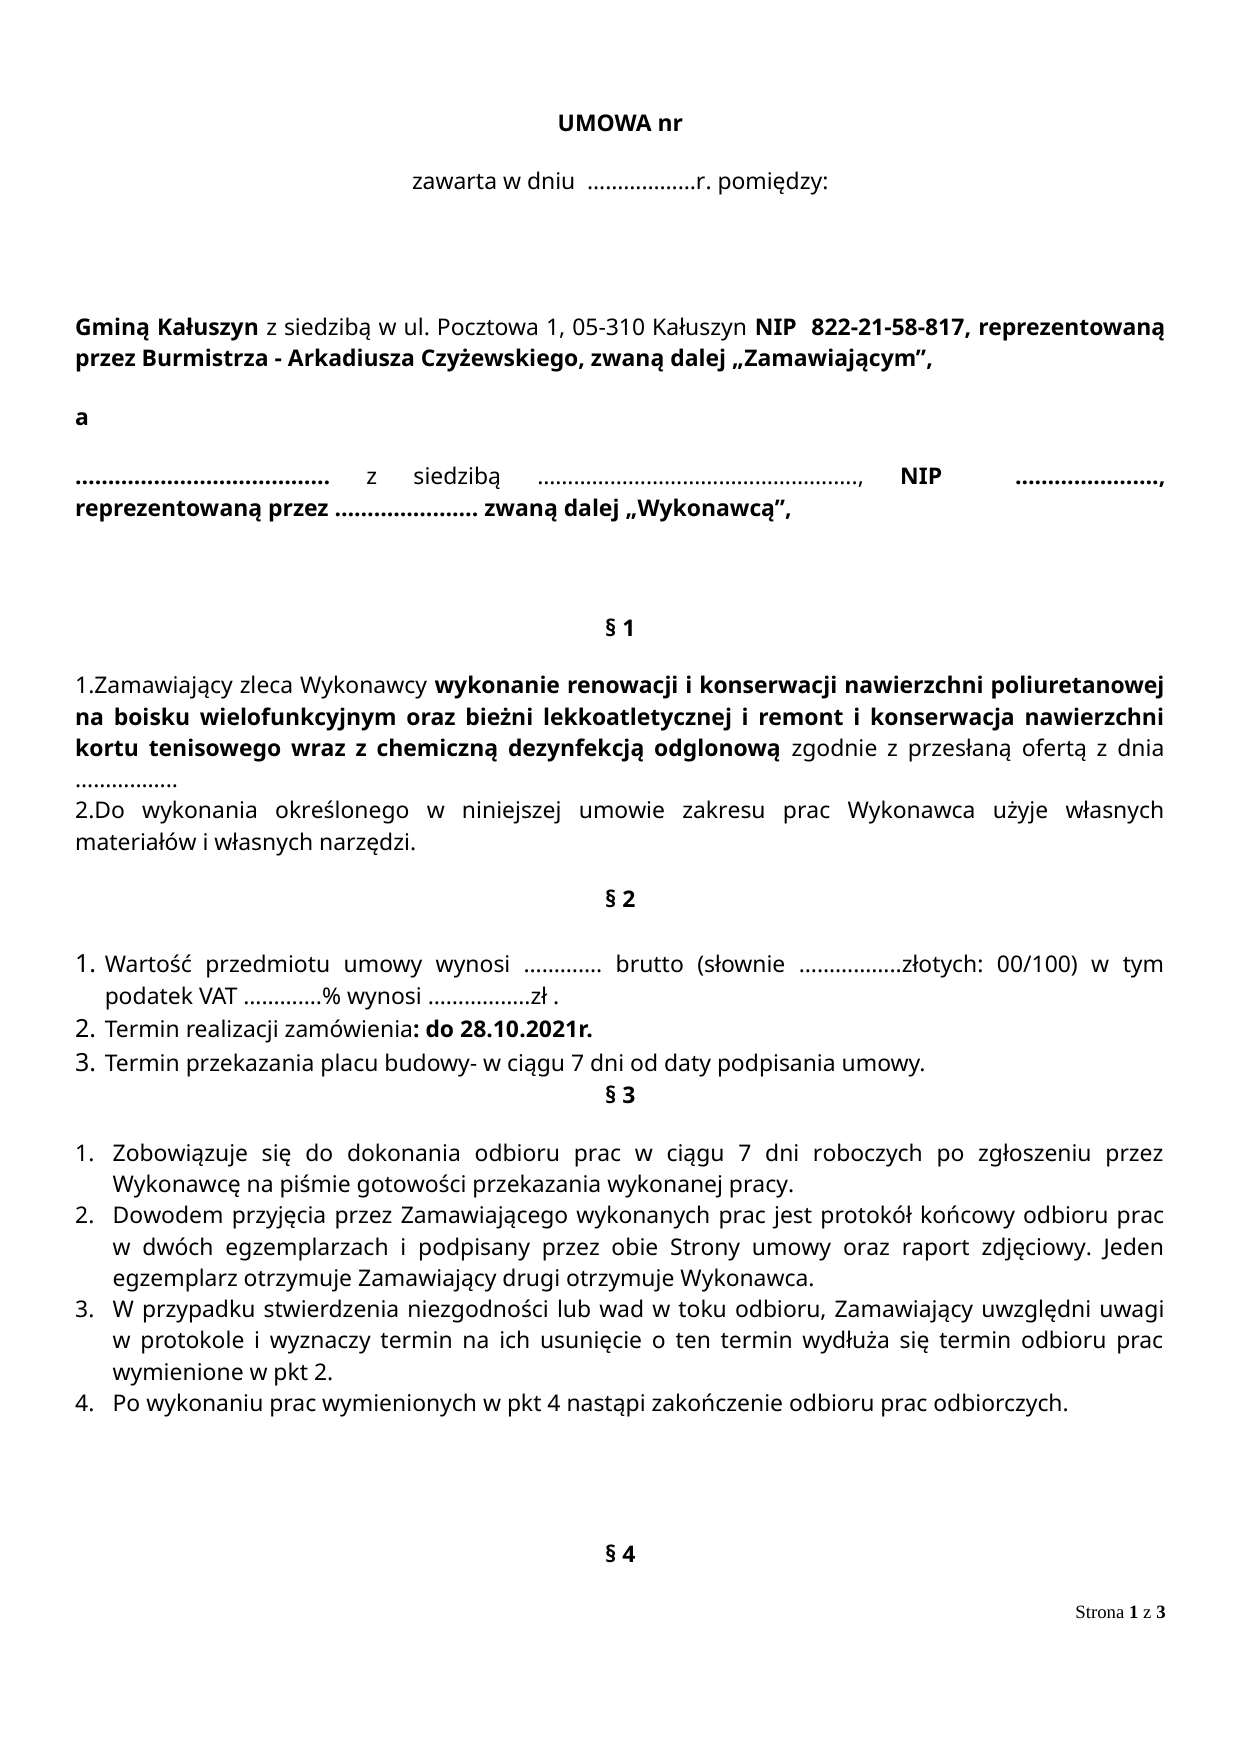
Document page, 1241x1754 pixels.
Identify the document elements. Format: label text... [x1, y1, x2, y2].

text § 3 [75, 1079, 1165, 1110]
list Zobowiązuje się do dokonania odbioru prac w ciągu 7 dni roboczych po zgłoszeniu przez Wykonawcę na piśmie gotowości przekazania wykonanej pracy. [75, 1137, 1165, 1199]
list Termin realizacji zamówienia: do 28.10.2021r. [75, 1011, 1165, 1045]
list Po wykonaniu prac wymienionych w pkt 4 nastąpi zakończenie odbioru prac odbiorczych. [75, 1387, 1165, 1418]
text Gminą Kałuszyn z siedzibą w ul. Pocztowa 1, 05-310 Kałuszyn NIP 822-21-58-817, reprezentowaną przez Burmistrza - Arkadiusza Czyżewskiego, zwaną dalej „Zamawiającym”, [75, 311, 1165, 373]
list Wartość przedmiotu umowy wynosi …………. brutto (słownie ……………..złotych: 00/100) w tym podatek VAT ………….% wynosi ……………..zł . [75, 946, 1165, 1011]
text zawarta w dniu ………………r. pomiędzy: [75, 165, 1165, 196]
list Termin przekazania placu budowy- w ciągu 7 dni od daty podpisania umowy. [75, 1045, 1165, 1079]
list Dowodem przyjęcia przez Zamawiającego wykonanych prac jest protokół końcowy odbioru prac w dwóch egzemplarzach i podpisany przez obie Strony umowy oraz raport zdjęciowy. Jeden egzemplarz otrzymuje Zamawiający drugi otrzymuje Wykonawca. [75, 1199, 1165, 1293]
list W przypadku stwierdzenia niezgodności lub wad w toku odbioru, Zamawiający uwzględni uwagi w protokole i wyznaczy termin na ich usunięcie o ten termin wydłuża się termin odbioru prac wymienione w pkt 2. [75, 1293, 1165, 1387]
text § 2 [75, 883, 1165, 914]
text 1.Zamawiający zleca Wykonawcy wykonanie renowacji i konserwacji nawierzchni poliuretanowej na boisku wielofunkcyjnym oraz bieżni lekkoatletycznej i remont i konserwacja nawierzchni kortu tenisowego wraz z chemiczną dezynfekcją odglonową zgodnie z przesłaną ofertą z dnia …………….. [75, 669, 1165, 794]
text § 4 [75, 1538, 1165, 1569]
text ………………………………… z siedzibą …………………………………………….., NIP …………………., reprezentowaną przez …………………. zwaną dalej „Wykonawcą”, [75, 460, 1165, 523]
text 2.Do wykonania określonego w niniejszej umowie zakresu prac Wykonawca użyje własnych materiałów i własnych narzędzi. [75, 794, 1165, 857]
text UMOWA nr [75, 107, 1165, 138]
text § 1 [75, 612, 1165, 643]
text a [75, 401, 1165, 432]
